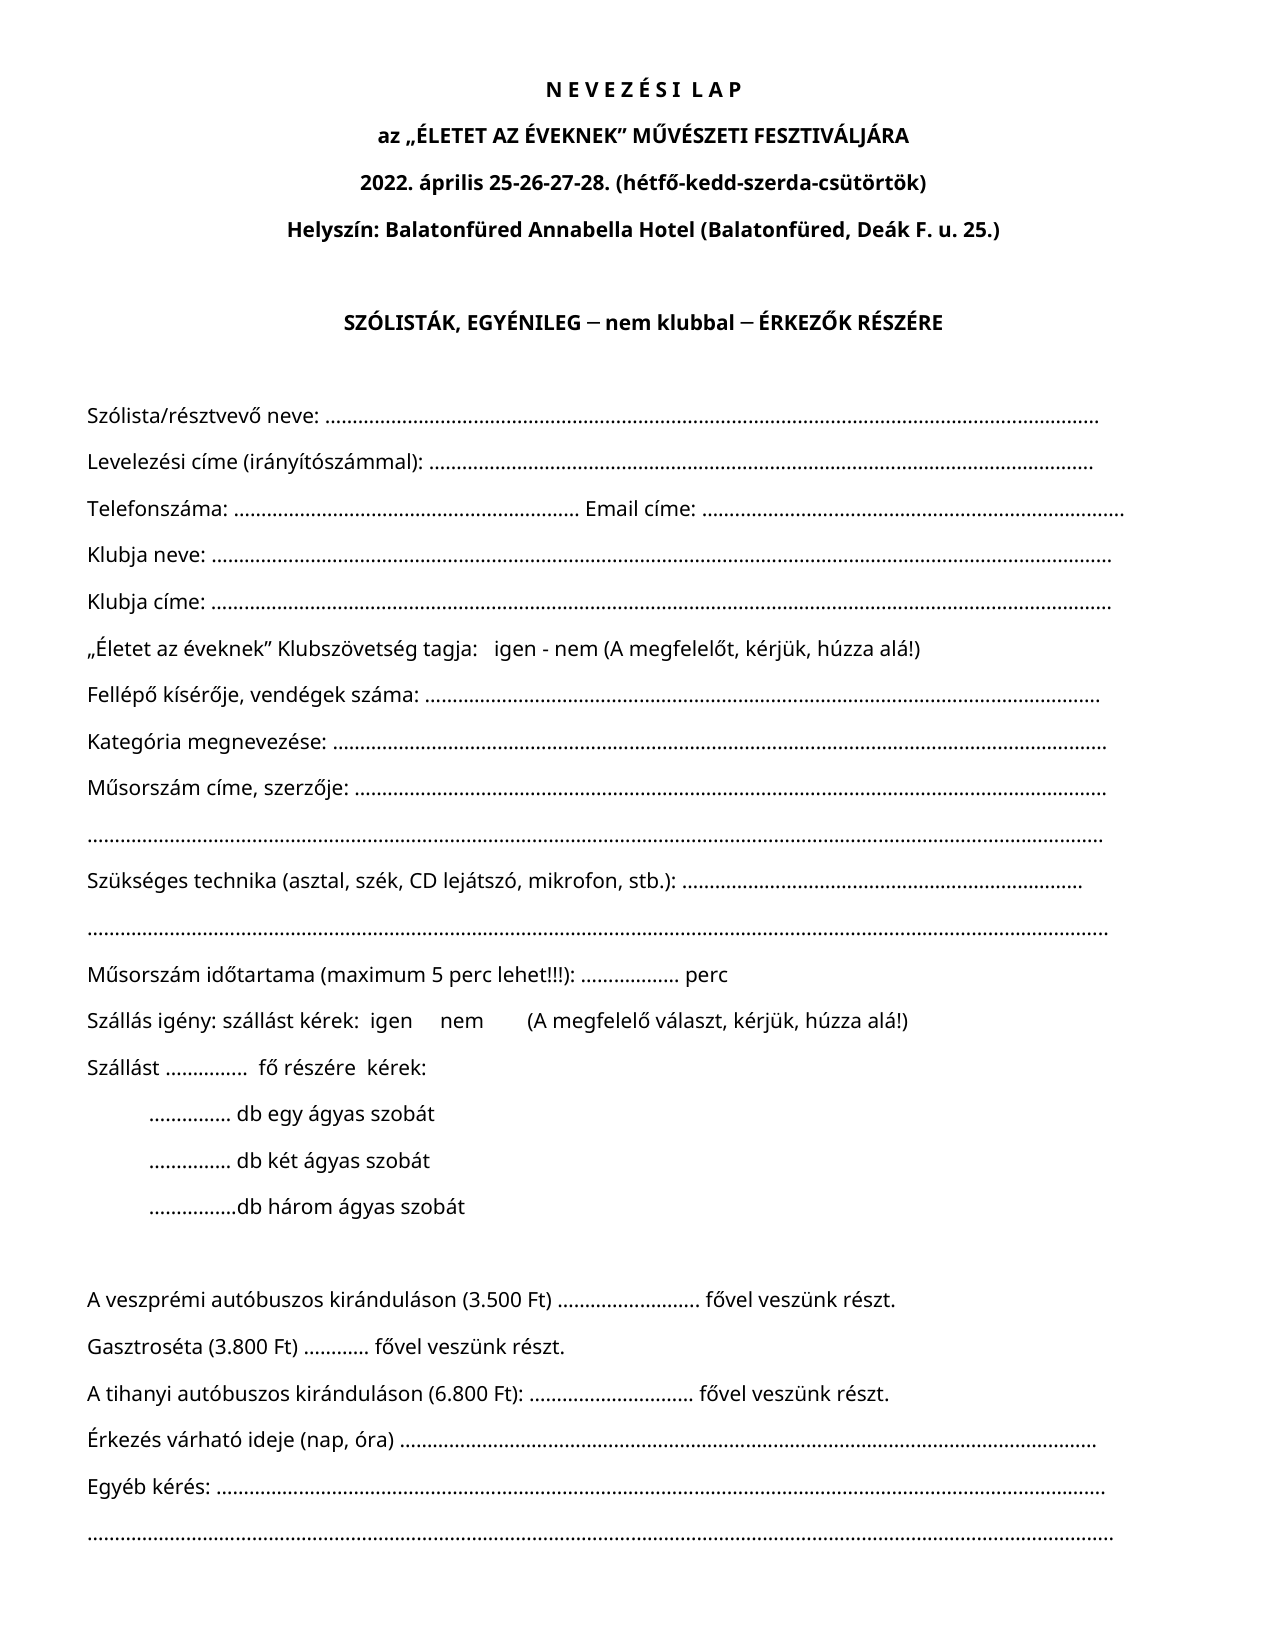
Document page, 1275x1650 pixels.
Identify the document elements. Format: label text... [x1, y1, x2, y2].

text 2022. április 25-26-27-28. (hétfő-kedd-szerda-csütörtök) [87, 168, 1200, 197]
text N E V E Z É S I L A P [87, 75, 1200, 103]
text Szólista/résztvevő neve: ………………………………………………………..……………………………..……………………..…………… [87, 401, 1200, 429]
text Helyszín: Balatonfüred Annabella Hotel (Balatonfüred, Deák F. u. 25.) [87, 215, 1200, 243]
text Telefonszáma: ……………….…………………..………………… Email címe: ……..……………..……………………………………………. [87, 494, 1200, 522]
text …………….db három ágyas szobát [87, 1192, 1200, 1221]
text …………… db két ágyas szobát [87, 1146, 1200, 1174]
text SZÓLISTÁK, EGYÉNILEG ─ nem klubbal ─ ÉRKEZŐK RÉSZÉRE [87, 308, 1200, 336]
text Szállás igény: szállást kérek: igen nem (A megfelelő választ, kérjük, húzza alá!) [87, 1006, 1200, 1035]
text Egyéb kérés: ………………………………………………………………………………………………………………………..……………………. [87, 1472, 1200, 1500]
text …………… db egy ágyas szobát [87, 1099, 1200, 1128]
text „Életet az éveknek” Klubszövetség tagja: igen - nem (A megfelelőt, kérjük, húzza alá!) [87, 634, 1200, 662]
text Szükséges technika (asztal, szék, CD lejátszó, mikrofon, stb.): …………………………..………………..………………… [87, 867, 1200, 895]
text Műsorszám címe, szerzője: ….………………………………………………………………………..……………………..…………………… [87, 773, 1200, 802]
text …………………………………………………………………………………………………………………………………..……………………….……... [87, 913, 1200, 942]
text ………………………………………………………………………………………………………..……………………..……………………..………….. [87, 820, 1200, 848]
text Levelezési címe (irányítószámmal): ………………..………………………………………………………..…………………..…………. [87, 447, 1200, 476]
text Fellépő kísérője, vendégek száma: …………………………………………………………..……………………..………………….……. [87, 680, 1200, 709]
text A veszprémi autóbuszos kiránduláson (3.500 Ft) …………………….. fővel veszünk részt. [87, 1286, 1200, 1314]
text Érkezés várható ideje (nap, óra) …………………………………………………………..……………………..…………………………… [87, 1425, 1200, 1454]
text Klubja címe: ………………………………………………………………………………………..……………………..…………………….………… [87, 587, 1200, 616]
text Műsorszám időtartama (maximum 5 perc lehet!!!): ……………… perc [87, 960, 1200, 988]
text A tihanyi autóbuszos kiránduláson (6.800 Ft): ………………………… fővel veszünk részt. [87, 1379, 1200, 1407]
text Gasztroséta (3.800 Ft) ………… fővel veszünk részt. [87, 1332, 1200, 1361]
text az „ÉLETET AZ ÉVEKNEK” MŰVÉSZETI FESZTIVÁLJÁRA [87, 122, 1200, 150]
text …………………………………………………………………………………………………………………………………………………..……………….. [87, 1518, 1200, 1547]
text Szállást …………... fő részére kérek: [87, 1053, 1200, 1081]
text Klubja neve: …………………………………………………………………………………………..…………………………….……………..……… [87, 541, 1200, 569]
text Kategória megnevezése: ……………………………………………………………………………..……………………..………………..…… [87, 727, 1200, 755]
